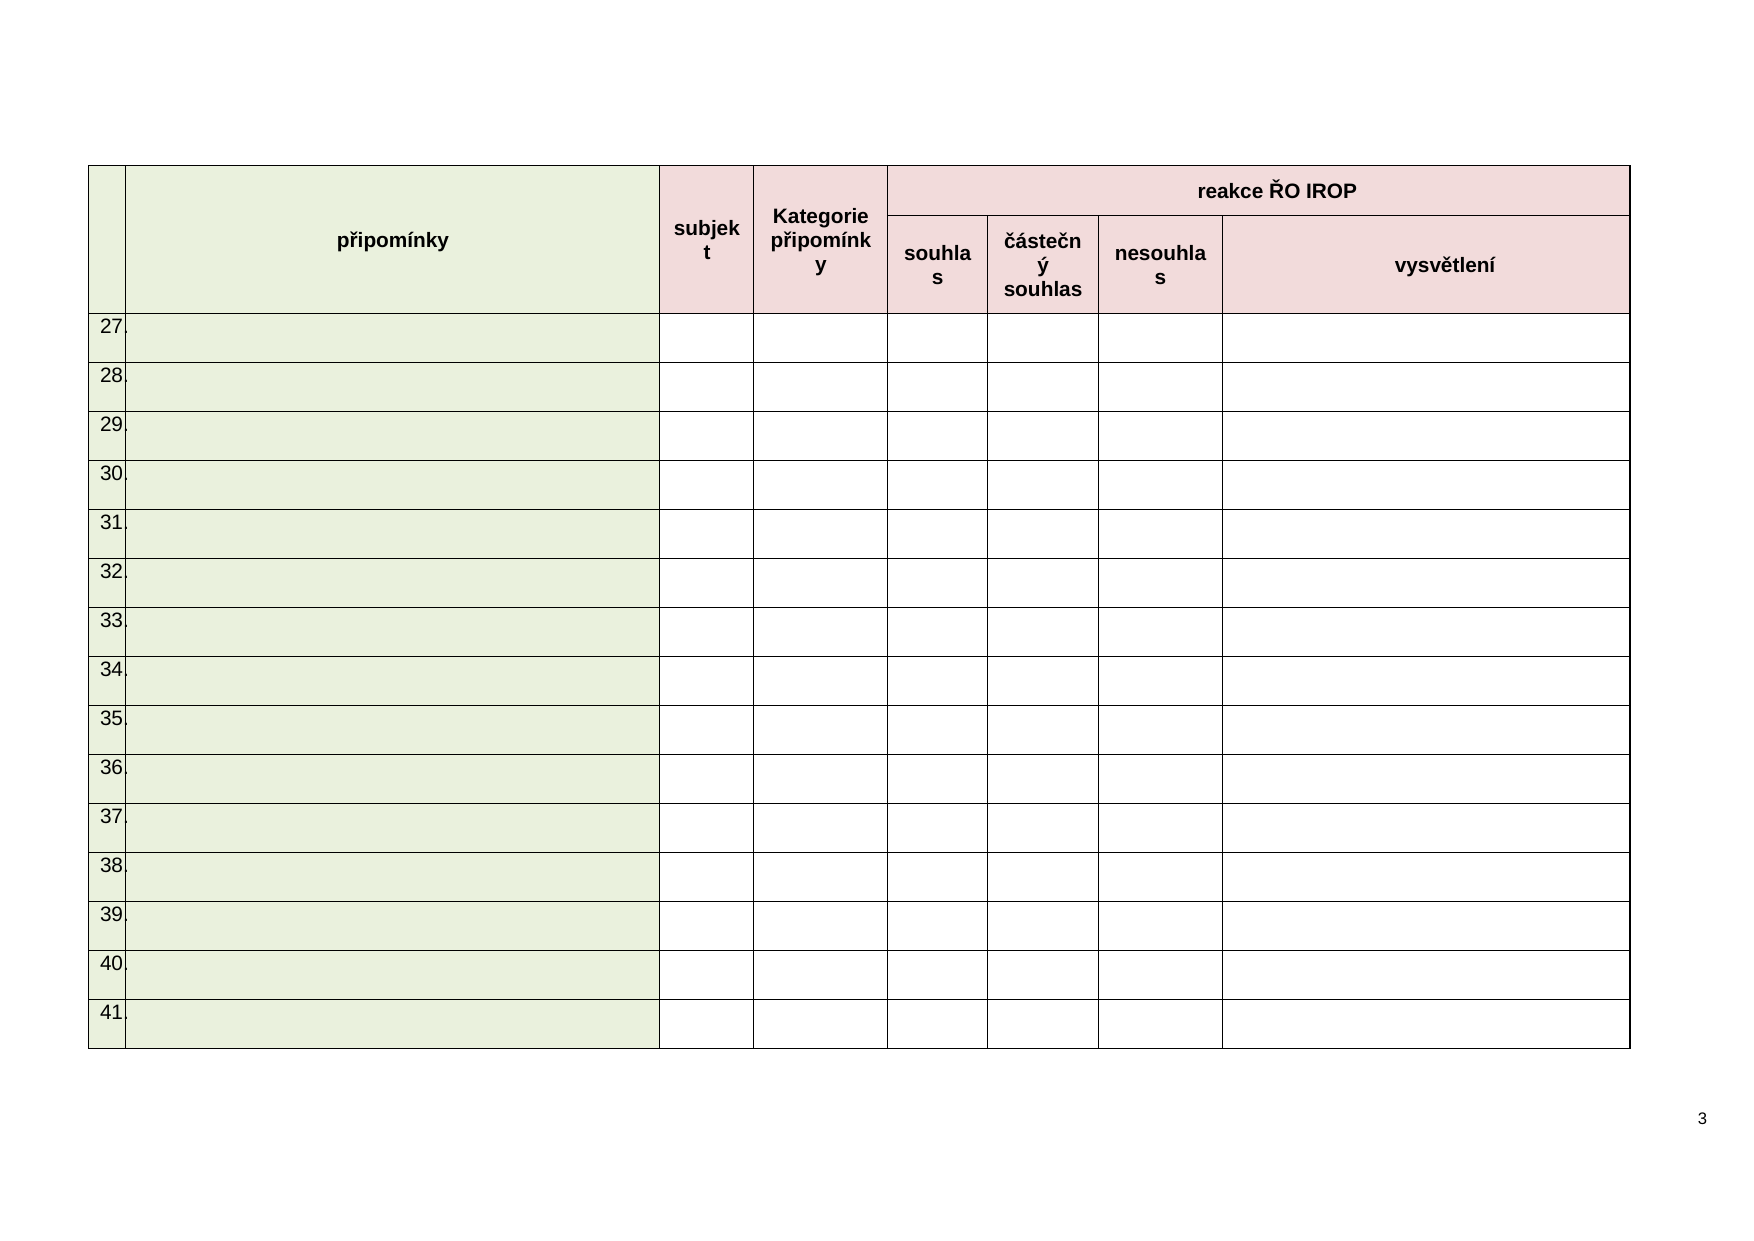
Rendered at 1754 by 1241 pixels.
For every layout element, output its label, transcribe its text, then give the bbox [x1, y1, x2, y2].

table_cell [888, 363, 987, 411]
table_cell [126, 853, 659, 901]
table_cell [988, 657, 1098, 705]
table_cell [660, 412, 753, 460]
table_cell částečný souhlas [988, 216, 1098, 313]
table_cell [126, 510, 659, 558]
table_cell [1223, 804, 1629, 852]
table_cell [754, 951, 887, 999]
table_cell vysvětlení [1223, 216, 1629, 313]
table_cell [660, 853, 753, 901]
table_cell [1223, 314, 1629, 362]
table_cell [988, 902, 1098, 950]
table_cell [988, 363, 1098, 411]
table_cell [660, 608, 753, 656]
table_header [89, 166, 125, 313]
table_cell [988, 314, 1098, 362]
table_cell [754, 853, 887, 901]
table_cell [89, 608, 125, 656]
table_cell [660, 510, 753, 558]
table_cell [126, 706, 659, 754]
table_cell [1223, 363, 1629, 411]
table_cell [660, 314, 753, 362]
table_cell [754, 510, 887, 558]
table_cell [126, 608, 659, 656]
table_cell [988, 1000, 1098, 1048]
table_cell [126, 755, 659, 803]
table_cell [754, 804, 887, 852]
table_cell [888, 755, 987, 803]
table_cell [888, 853, 987, 901]
table_cell [1099, 412, 1222, 460]
table_cell [754, 412, 887, 460]
table_cell [1099, 608, 1222, 656]
table_cell [1099, 363, 1222, 411]
table_cell [1099, 657, 1222, 705]
table_cell [1223, 755, 1629, 803]
table_cell [89, 706, 125, 754]
table_cell [1099, 853, 1222, 901]
table_cell [89, 755, 125, 803]
table_cell [126, 559, 659, 607]
table_cell [1099, 461, 1222, 509]
table_cell [126, 412, 659, 460]
table_cell [988, 706, 1098, 754]
table_cell [89, 559, 125, 607]
table_cell [1223, 902, 1629, 950]
table_cell [988, 559, 1098, 607]
table_cell [988, 608, 1098, 656]
table_cell [660, 461, 753, 509]
table_cell [988, 510, 1098, 558]
table_cell [660, 755, 753, 803]
table_cell [754, 706, 887, 754]
table_cell [660, 657, 753, 705]
table_cell [126, 363, 659, 411]
table_cell [754, 461, 887, 509]
table_cell [1223, 510, 1629, 558]
table_cell [888, 314, 987, 362]
table_cell [660, 363, 753, 411]
table_cell [888, 608, 987, 656]
table_cell [1223, 657, 1629, 705]
table_cell [754, 363, 887, 411]
table_cell [1223, 853, 1629, 901]
table_cell [89, 461, 125, 509]
table_cell [1223, 706, 1629, 754]
table_cell [1099, 951, 1222, 999]
table_cell [754, 608, 887, 656]
table_cell [660, 706, 753, 754]
table_cell [660, 1000, 753, 1048]
table_cell souhlas [888, 216, 987, 313]
table_cell [754, 657, 887, 705]
table_cell [888, 706, 987, 754]
table_cell [1099, 510, 1222, 558]
table_cell [89, 363, 125, 411]
table_cell [1099, 804, 1222, 852]
table_cell [754, 902, 887, 950]
table_cell [89, 412, 125, 460]
table_cell [888, 559, 987, 607]
table_cell [754, 755, 887, 803]
table_cell [1223, 1000, 1629, 1048]
table_cell [126, 804, 659, 852]
table_cell [888, 902, 987, 950]
table_cell [988, 804, 1098, 852]
table_cell [660, 902, 753, 950]
table_cell [754, 1000, 887, 1048]
table_cell [988, 412, 1098, 460]
table_cell [89, 902, 125, 950]
table_cell [888, 1000, 987, 1048]
table_cell [888, 657, 987, 705]
table_cell [1099, 1000, 1222, 1048]
table_header reakce ŘO IROP [888, 166, 1629, 215]
table_cell [988, 461, 1098, 509]
table_cell [1099, 706, 1222, 754]
table_cell [126, 951, 659, 999]
table_cell [1099, 902, 1222, 950]
table_cell [89, 951, 125, 999]
table_cell [660, 951, 753, 999]
table_cell [888, 510, 987, 558]
table_cell [754, 314, 887, 362]
table_cell [89, 657, 125, 705]
table_cell [126, 314, 659, 362]
table_cell [1223, 412, 1629, 460]
table_cell [660, 804, 753, 852]
table_cell [1099, 755, 1222, 803]
table_cell [89, 510, 125, 558]
table_header Kategorie připomínky [754, 166, 887, 313]
table_cell [1099, 314, 1222, 362]
table_cell [660, 559, 753, 607]
table_cell [988, 853, 1098, 901]
table_cell [754, 559, 887, 607]
table_cell [89, 853, 125, 901]
table_cell [126, 902, 659, 950]
table_cell [888, 804, 987, 852]
table_cell [1223, 951, 1629, 999]
table_cell [126, 1000, 659, 1048]
table_cell [1223, 461, 1629, 509]
table_header subjekt [660, 166, 753, 313]
table_cell [89, 1000, 125, 1048]
table_cell [888, 461, 987, 509]
table_header připomínky [126, 166, 659, 313]
table_cell [888, 951, 987, 999]
table_cell [126, 461, 659, 509]
table_cell [89, 804, 125, 852]
table_cell [988, 951, 1098, 999]
table_cell [1223, 608, 1629, 656]
table_cell [89, 314, 125, 362]
table_cell [126, 657, 659, 705]
table_cell nesouhlas [1099, 216, 1222, 313]
table_cell [1099, 559, 1222, 607]
table_cell [988, 755, 1098, 803]
table_cell [888, 412, 987, 460]
table_cell [1223, 559, 1629, 607]
